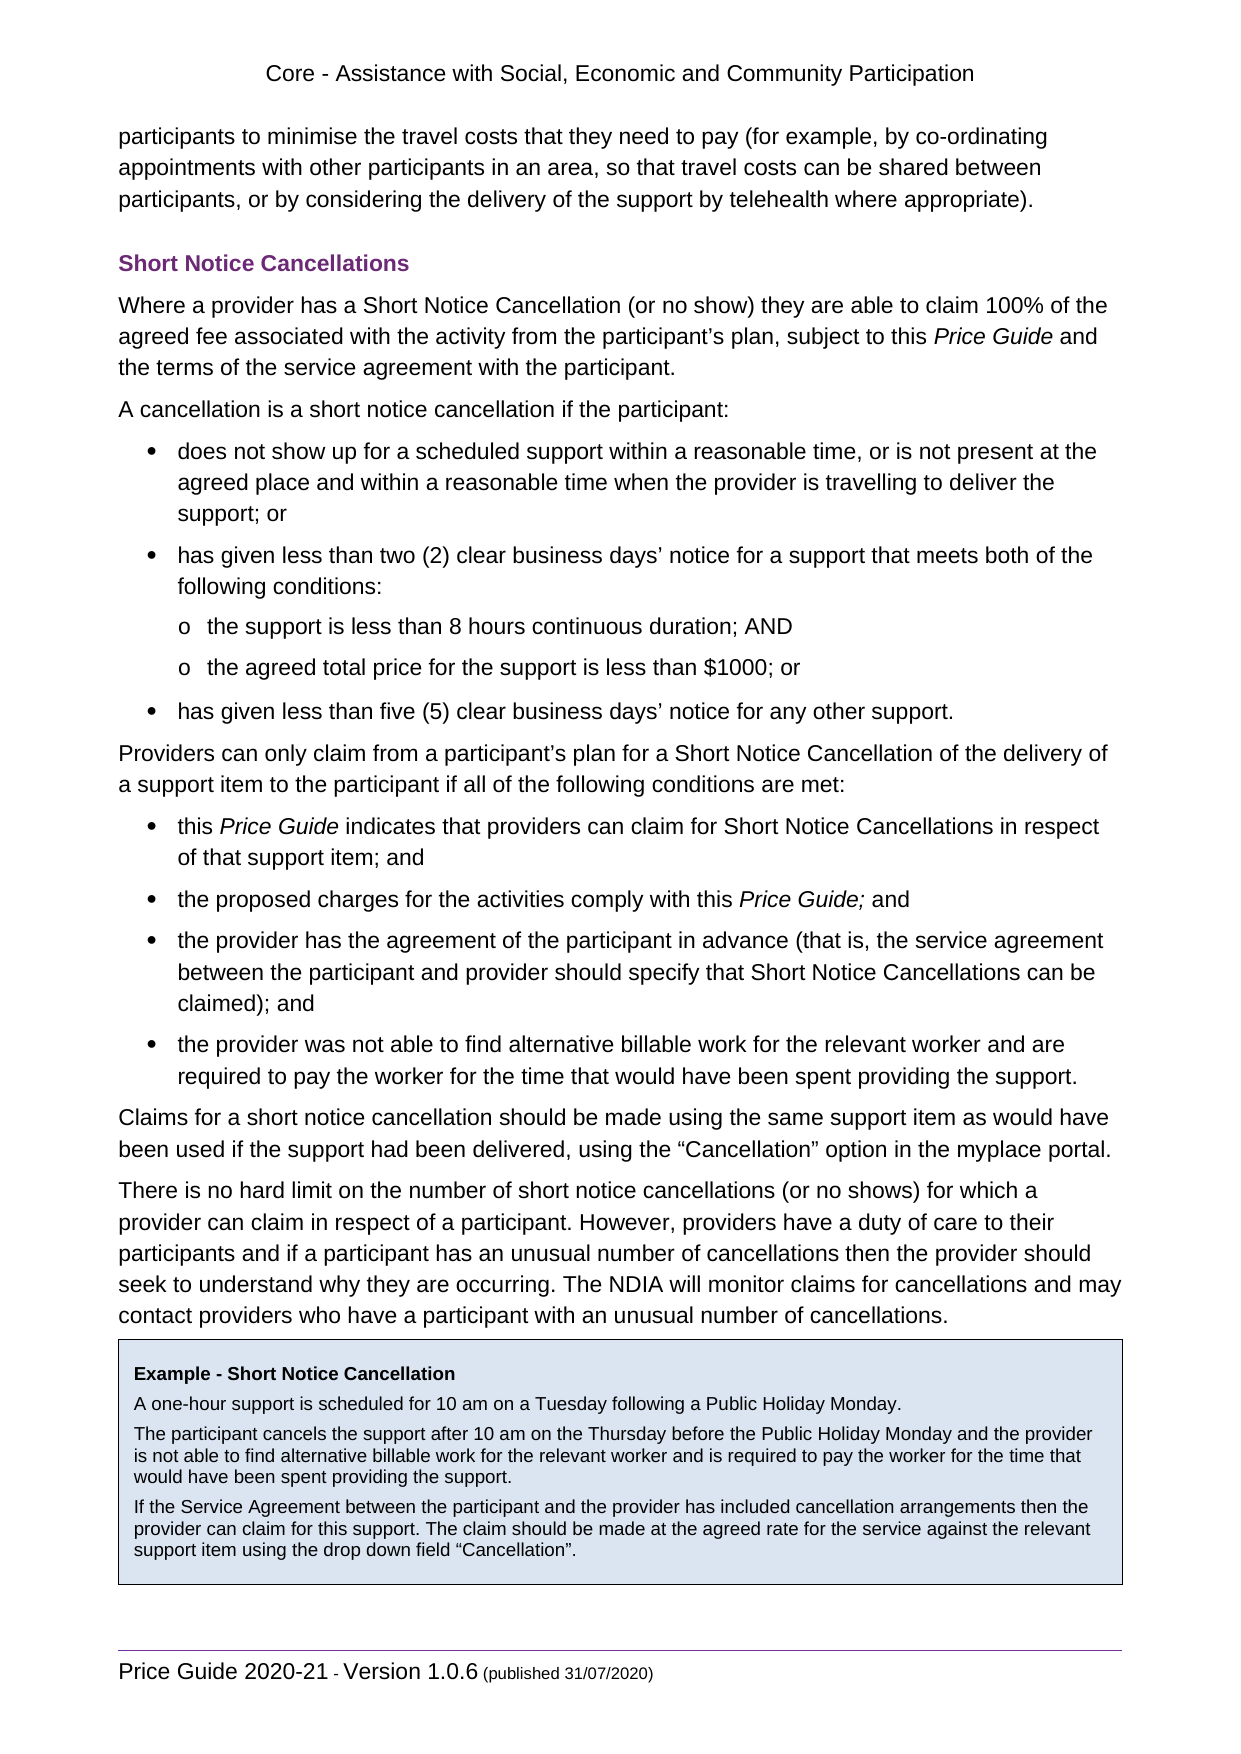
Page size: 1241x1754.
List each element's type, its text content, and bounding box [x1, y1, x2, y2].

text does not show up for a scheduled support within a reasonable time, or is not present at the agreed place and within a reasonable time when the provider is travelling to deliver the support; or [148, 433, 1122, 526]
text has given less than two (2) clear business days’ notice for a support that meets both of the following conditions: [148, 537, 1122, 599]
text the provider has the agreement of the participant in advance (that is, the service agreement between the participant and provider should specify that Short Notice Cancellations can be claimed); and [148, 922, 1122, 1016]
subtitle Short Notice Cancellations [118, 245, 1122, 276]
text There is no hard limit on the number of short notice cancellations (or no shows) for which a provider can claim in respect of a participant. However, providers have a duty of care to their participants and if a participant has an unusual number of cancellations then the provider should seek to understand why they are occurring. The NDIA will monitor claims for cancellations and may contact providers who have a participant with an unusual number of cancellations. [118, 1172, 1122, 1328]
text Providers can only claim from a participant’s plan for a Short Notice Cancellation of the delivery of a support item to the participant if all of the following conditions are met: [118, 735, 1122, 797]
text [118, 118, 1122, 212]
text Where a provider has a Short Notice Cancellation (or no show) they are able to claim 100% of the agreed fee associated with the activity from the participant’s plan, subject to this Price Guide and the terms of the service agreement with the participant. [118, 287, 1122, 381]
table_header Example - Short Notice Cancellation A one-hour support is scheduled for 10 am on a Tuesday following a Public Holiday Monday. The participant cancels the support after 10 am on the Thursday before the Public Holiday Monday and the provider is not able to find alternative billable work for the relevant worker and is required to pay the worker for the time that would have been spent providing the support. If the Service Agreement between the participant and the provider has included cancellation arrangements then the provider can claim for this support. The claim should be made at the agreed rate for the service against the relevant support item using the drop down field “Cancellation”. [119, 1340, 1122, 1584]
list the support is less than 8 hours continuous duration; AND [177, 610, 1122, 641]
list the agreed total price for the support is less than $1000; or [177, 651, 1122, 683]
text has given less than five (5) clear business days’ notice for any other support. [148, 693, 1122, 724]
text A cancellation is a short notice cancellation if the participant: [118, 391, 1122, 422]
text the proposed charges for the activities comply with this Price Guide; and [148, 881, 1122, 912]
text this Price Guide indicates that providers can claim for Short Notice Cancellations in respect of that support item; and [148, 808, 1122, 870]
text the provider was not able to find alternative billable work for the relevant worker and are required to pay the worker for the time that would have been spent providing the support. [148, 1026, 1122, 1089]
text Claims for a short notice cancellation should be made using the same support item as would have been used if the support had been delivered, using the “Cancellation” option in the myplace portal. [118, 1099, 1122, 1162]
